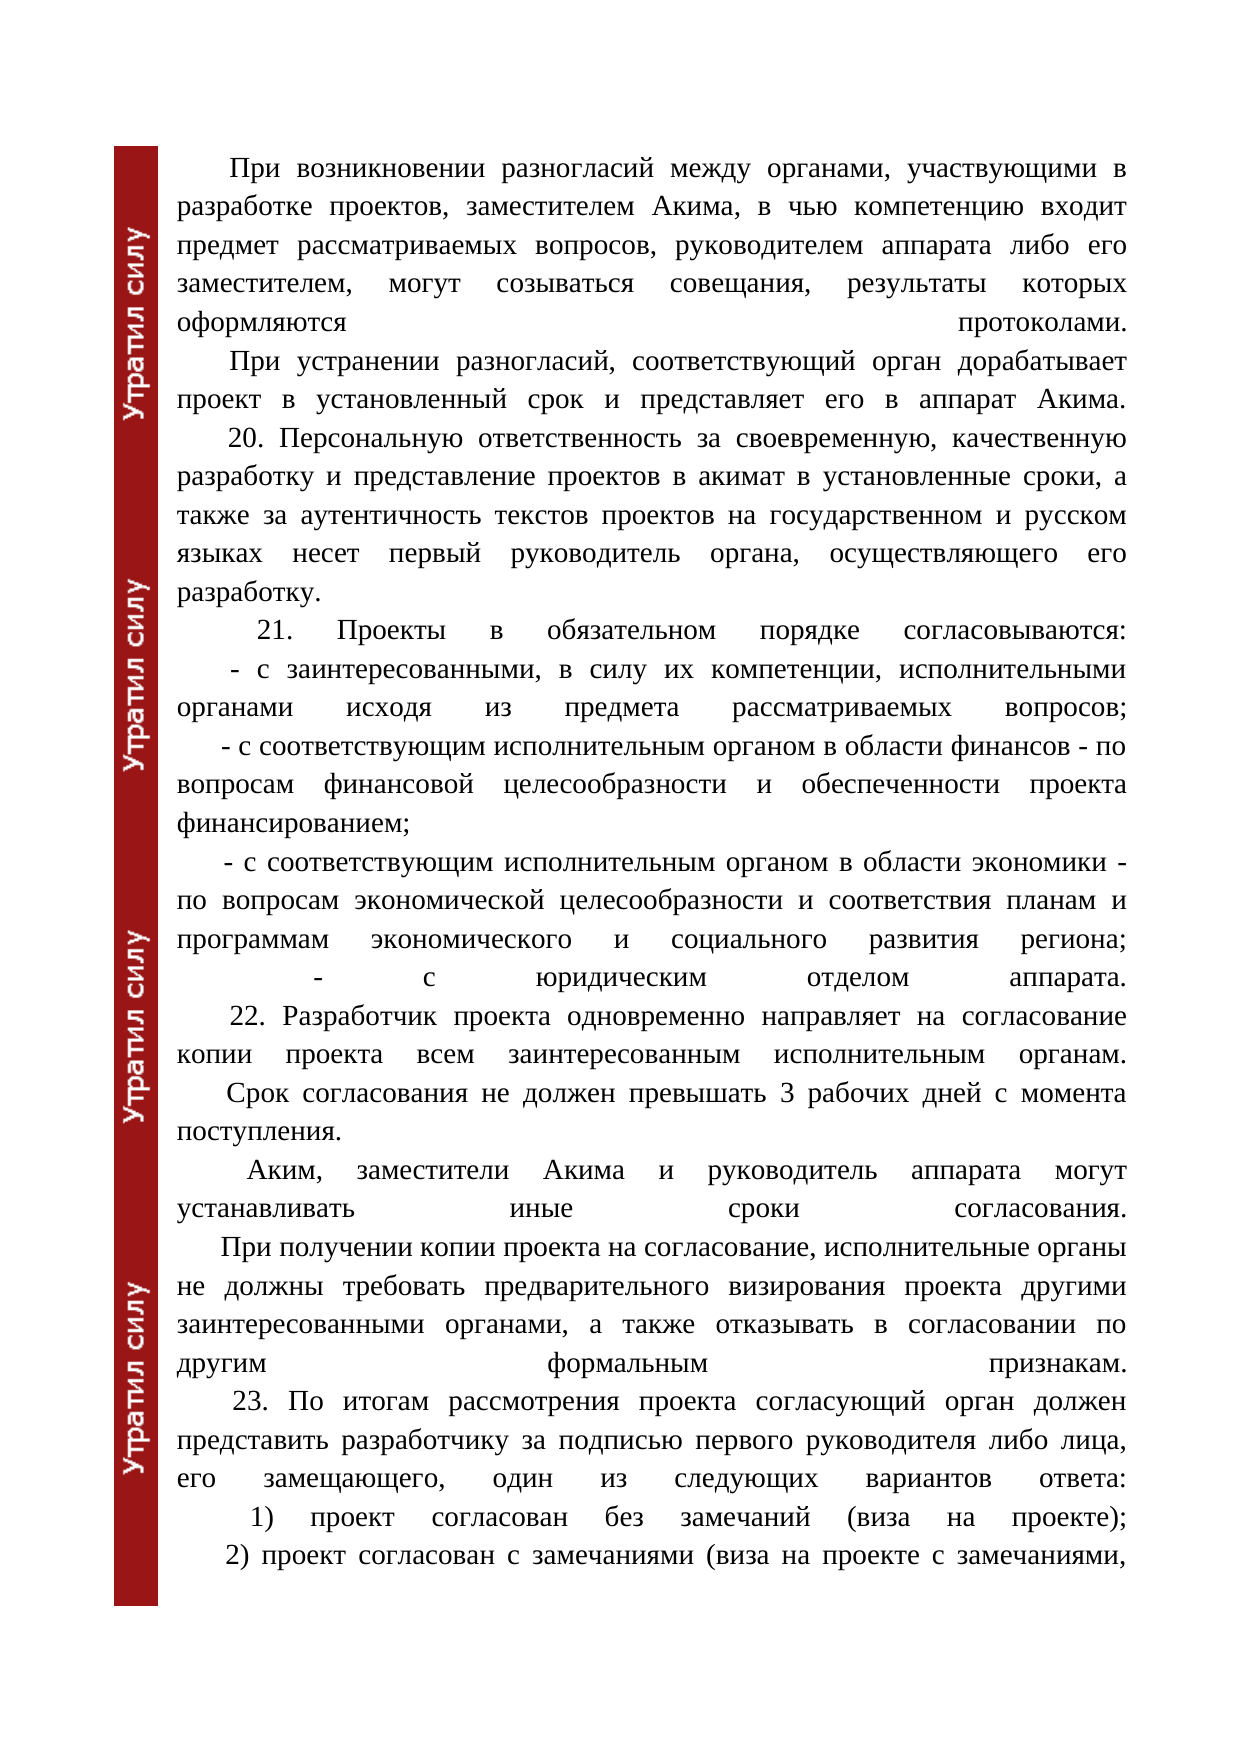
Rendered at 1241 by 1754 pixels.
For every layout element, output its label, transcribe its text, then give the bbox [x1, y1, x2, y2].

picture [114, 146, 158, 150]
picture [114, 1571, 158, 1606]
